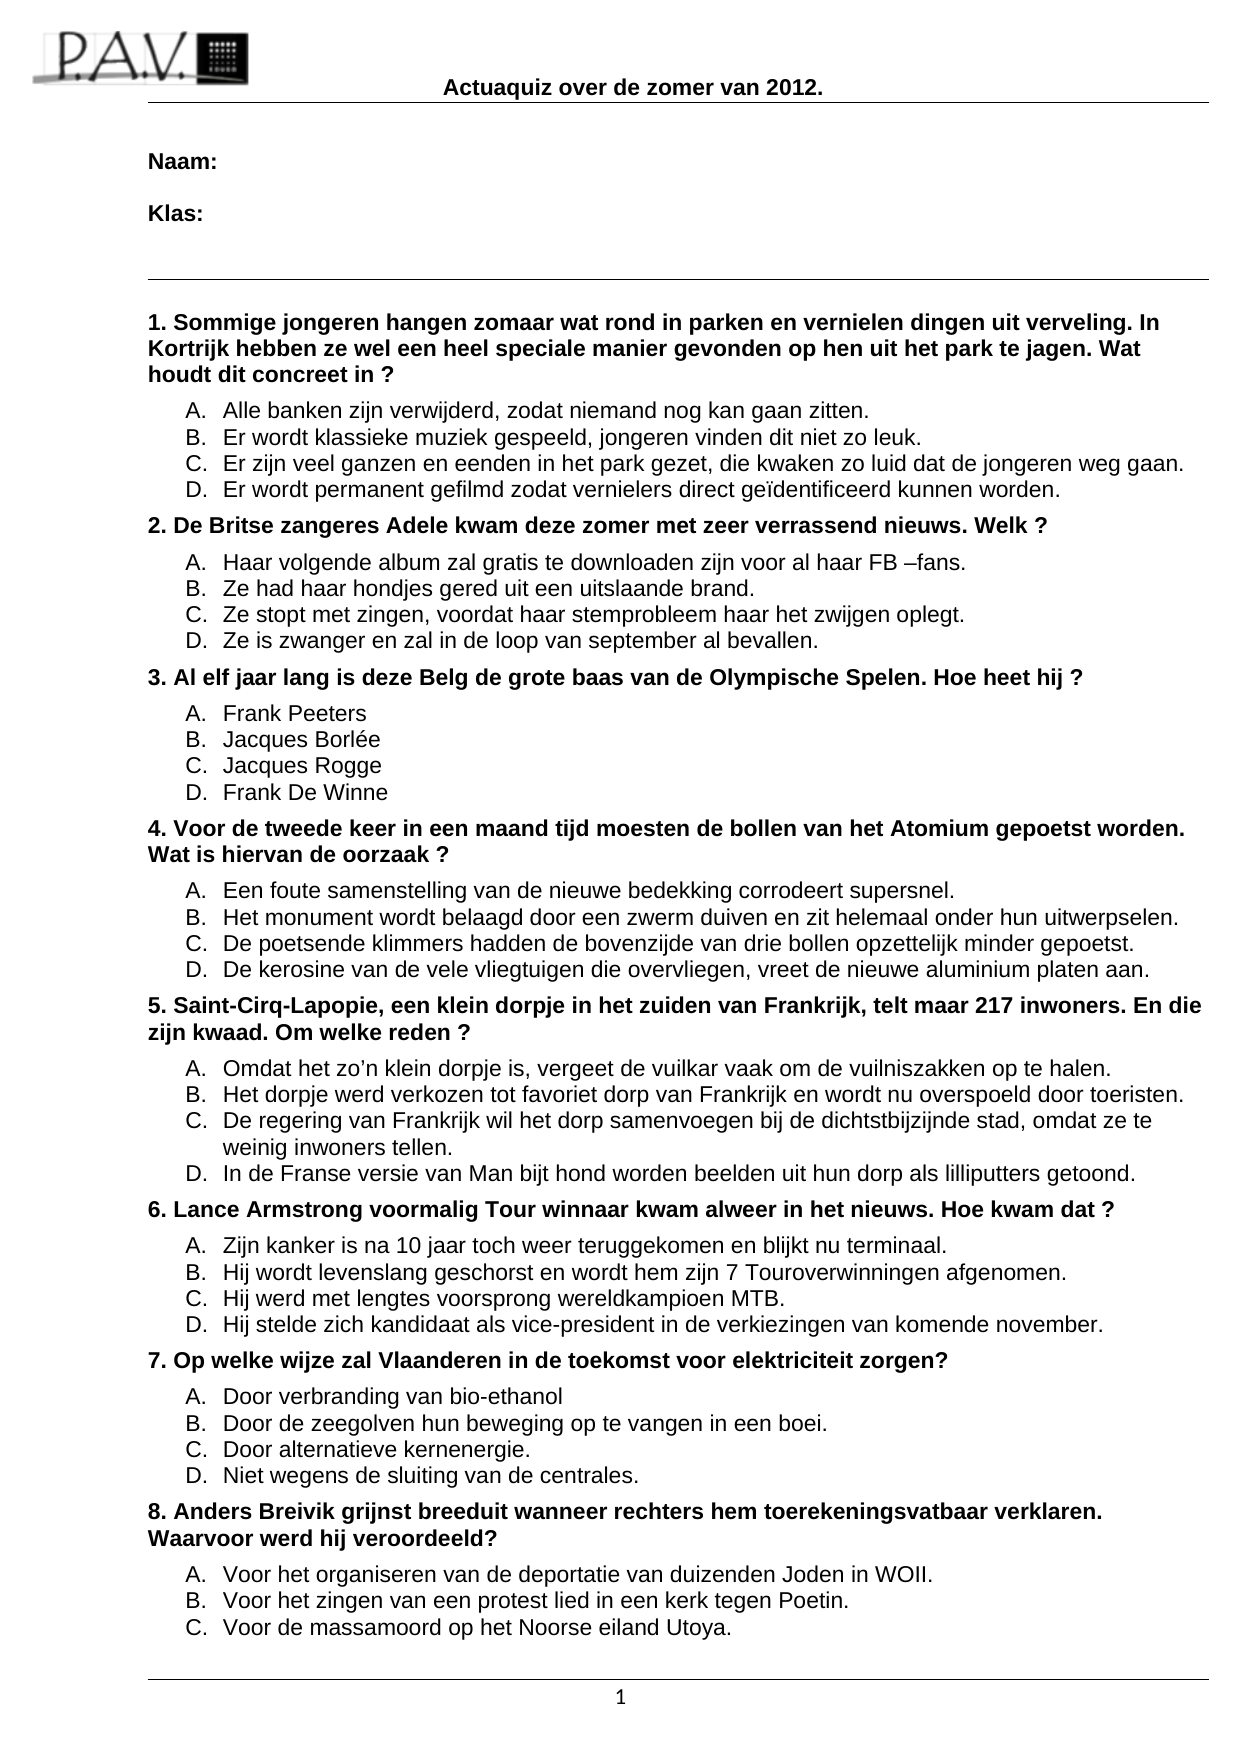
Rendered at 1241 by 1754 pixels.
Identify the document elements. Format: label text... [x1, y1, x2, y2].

list In de Franse versie van Man bijt hond worden beelden uit hun dorp als lilliputters getoond. [185, 1160, 1209, 1186]
list Hij wordt levenslang geschorst en wordt hem zijn 7 Touroverwinningen afgenomen. [185, 1258, 1209, 1285]
list Jacques Rogge [185, 752, 1209, 779]
list Ze is zwanger en zal in de loop van september al bevallen. [185, 627, 1209, 654]
text 1. Sommige jongeren hangen zomaar wat rond in parken en vernielen dingen uit verveling. In Kortrijk hebben ze wel een heel speciale manier gevonden op hen uit het park te jagen. Wat houdt dit concreet in ? [148, 308, 1209, 388]
list Het monument wordt belaagd door een zwerm duiven en zit helemaal onder hun uitwerpselen. [185, 903, 1209, 930]
text 6. Lance Armstrong voormalig Tour winnaar kwam alweer in het nieuws. Hoe kwam dat ? [148, 1196, 1209, 1222]
text 7. Op welke wijze zal Vlaanderen in de toekomst voor elektriciteit zorgen? [148, 1347, 1209, 1373]
text 5. Saint-Cirq-Lapopie, een klein dorpje in het zuiden van Frankrijk, telt maar 217 inwoners. En die zijn kwaad. Om welke reden ? [148, 992, 1209, 1045]
list Door alternatieve kernenergie. [185, 1436, 1209, 1462]
list Ze stopt met zingen, voordat haar stemprobleem haar het zwijgen oplegt. [185, 601, 1209, 627]
list Hij stelde zich kandidaat als vice-president in de verkiezingen van komende november. [185, 1311, 1209, 1337]
list Ze had haar hondjes gered uit een uitslaande brand. [185, 575, 1209, 601]
list Hij werd met lengtes voorsprong wereldkampioen MTB. [185, 1285, 1209, 1311]
list Een foute samenstelling van de nieuwe bedekking corrodeert supersnel. [185, 877, 1209, 903]
list Frank Peeters [185, 699, 1209, 726]
text 8. Anders Breivik grijnst breeduit wanneer rechters hem toerekeningsvatbaar verklaren. Waarvoor werd hij veroordeeld? [148, 1498, 1209, 1551]
list De poetsende klimmers hadden de bovenzijde van drie bollen opzettelijk minder gepoetst. [185, 930, 1209, 956]
list Haar volgende album zal gratis te downloaden zijn voor al haar FB –fans. [185, 548, 1209, 575]
list Jacques Borlée [185, 726, 1209, 752]
text 2. De Britse zangeres Adele kwam deze zomer met zeer verrassend nieuws. Welk ? [148, 512, 1209, 539]
text Naam: [148, 148, 1209, 174]
list Het dorpje werd verkozen tot favoriet dorp van Frankrijk en wordt nu overspoeld door toeristen. [185, 1081, 1209, 1107]
picture [26, 22, 259, 96]
list Niet wegens de sluiting van de centrales. [185, 1462, 1209, 1489]
list Er zijn veel ganzen en eenden in het park gezet, die kwaken zo luid dat de jongeren weg gaan. [185, 450, 1209, 476]
list Er wordt permanent gefilmd zodat vernielers direct geïdentificeerd kunnen worden. [185, 476, 1209, 503]
text 3. Al elf jaar lang is deze Belg de grote baas van de Olympische Spelen. Hoe heet hij ? [148, 663, 1209, 690]
list Zijn kanker is na 10 jaar toch weer teruggekomen en blijkt nu terminaal. [185, 1232, 1209, 1258]
list Er wordt klassieke muziek gespeeld, jongeren vinden dit niet zo leuk. [185, 424, 1209, 450]
list Omdat het zo’n klein dorpje is, vergeet de vuilkar vaak om de vuilniszakken op te halen. [185, 1054, 1209, 1081]
list Door de zeegolven hun beweging op te vangen in een boei. [185, 1409, 1209, 1436]
list De regering van Frankrijk wil het dorp samenvoegen bij de dichtstbijzijnde stad, omdat ze te weinig inwoners tellen. [185, 1107, 1209, 1160]
list Voor de massamoord op het Noorse eiland Utoya. [185, 1613, 1209, 1640]
text 4. Voor de tweede keer in een maand tijd moesten de bollen van het Atomium gepoetst worden. Wat is hiervan de oorzaak ? [148, 815, 1209, 867]
text Klas: [148, 199, 1209, 226]
list Voor het zingen van een protest lied in een kerk tegen Poetin. [185, 1587, 1209, 1613]
list Door verbranding van bio-ethanol [185, 1383, 1209, 1409]
list De kerosine van de vele vliegtuigen die overvliegen, vreet de nieuwe aluminium platen aan. [185, 956, 1209, 982]
list Frank De Winne [185, 779, 1209, 805]
list Voor het organiseren van de deportatie van duizenden Joden in WOII. [185, 1561, 1209, 1587]
list Alle banken zijn verwijderd, zodat niemand nog kan gaan zitten. [185, 397, 1209, 424]
